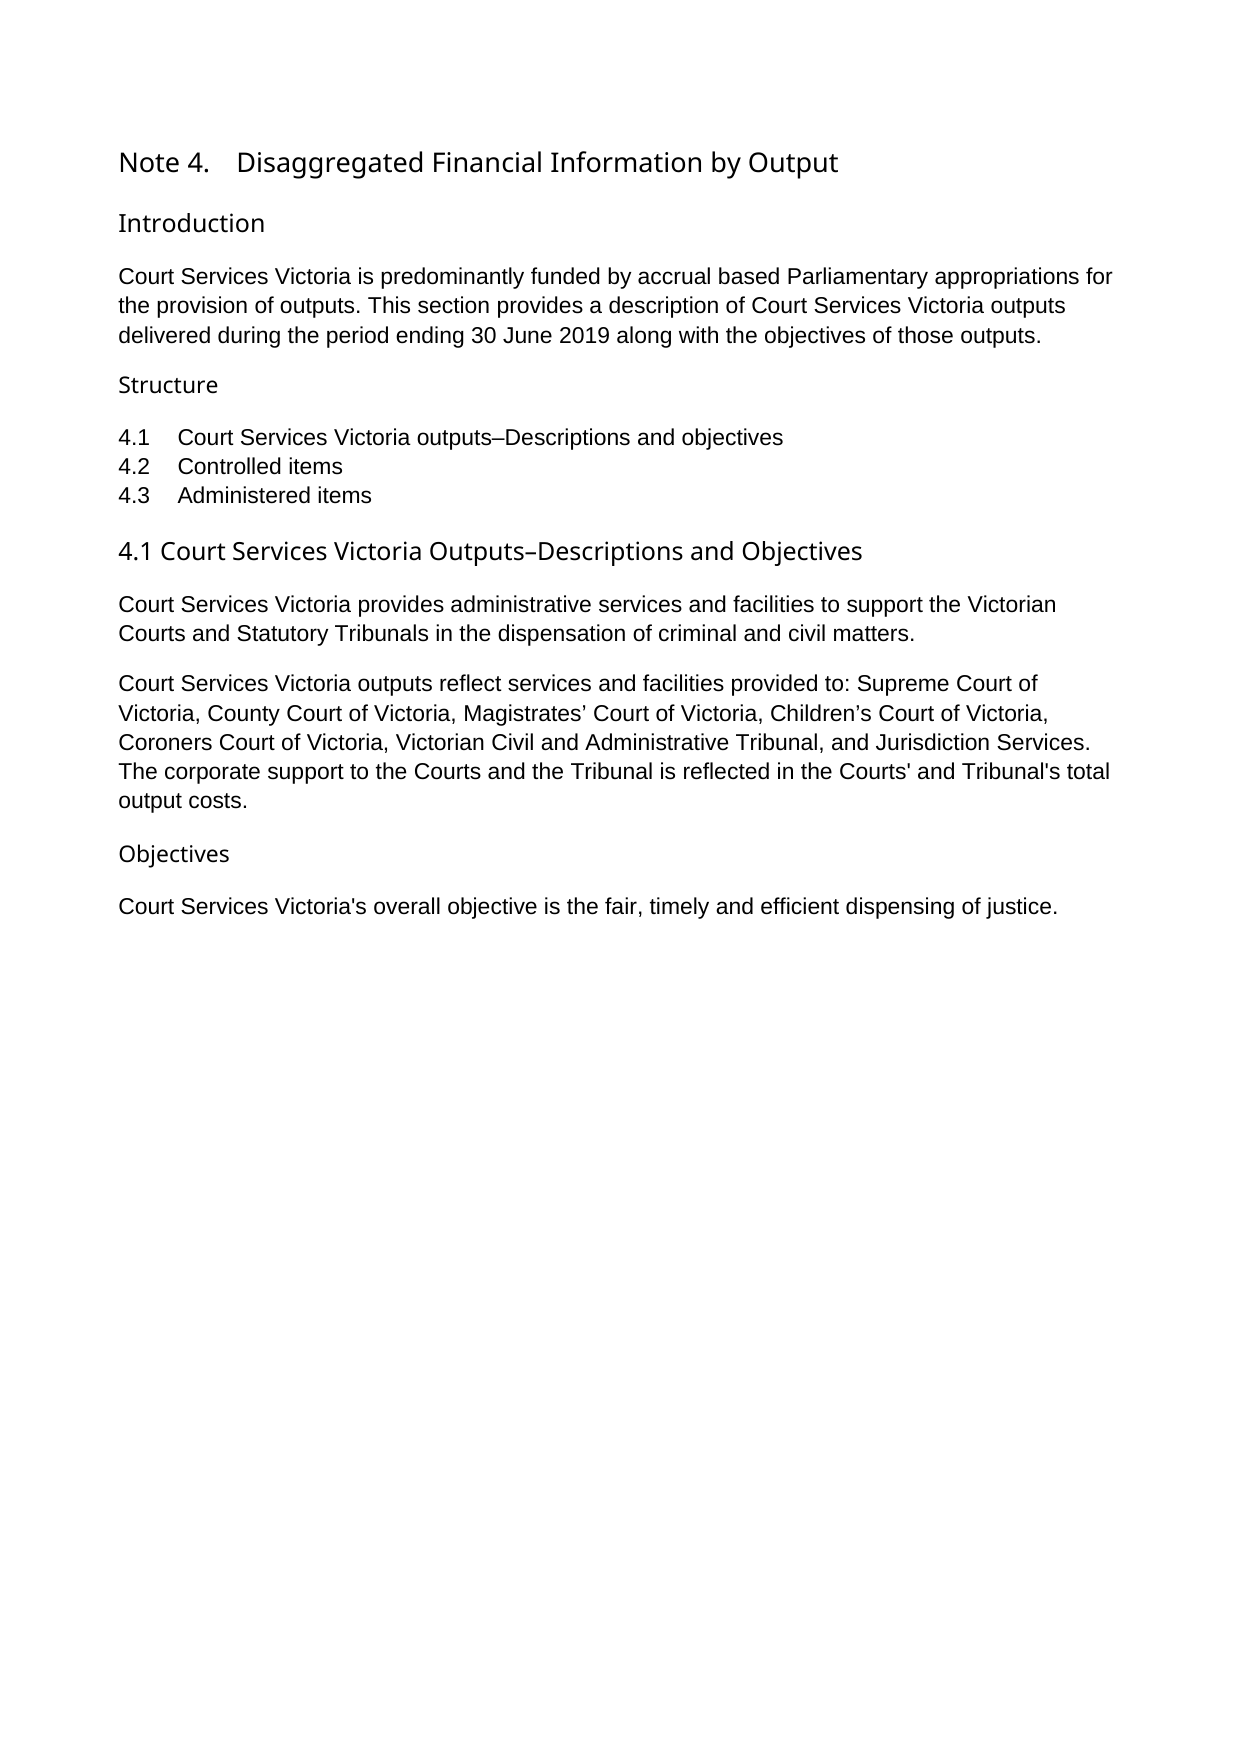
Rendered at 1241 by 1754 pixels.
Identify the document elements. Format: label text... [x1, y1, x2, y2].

text Court Services Victoria's overall objective is the fair, timely and efficient dispensing of justice. [118, 890, 1122, 919]
text 4.2 Controlled items [118, 450, 1122, 479]
subtitle Note 4. Disaggregated Financial Information by Output [118, 143, 1122, 181]
text 4.1 Court Services Victoria outputs–Descriptions and objectives [118, 421, 1122, 450]
text Court Services Victoria provides administrative services and facilities to support the Victorian Courts and Statutory Tribunals in the dispensation of criminal and civil matters. [118, 588, 1122, 647]
subtitle Introduction [118, 206, 1122, 240]
text Structure [118, 369, 1122, 400]
subtitle Objectives [118, 838, 1122, 869]
subtitle 4.1 Court Services Victoria Outputs–Descriptions and Objectives [118, 533, 1122, 567]
text 4.3 Administered items [118, 479, 1122, 508]
text Court Services Victoria outputs reflect services and facilities provided to: Supreme Court of Victoria, County Court of Victoria, Magistrates’ Court of Victoria, Children’s Court of Victoria, Coroners Court of Victoria, Victorian Civil and Administrative Tribunal, and Jurisdiction Services. The corporate support to the Courts and the Tribunal is reflected in the Courts' and Tribunal's total output costs. [118, 667, 1122, 813]
text Court Services Victoria is predominantly funded by accrual based Parliamentary appropriations for the provision of outputs. This section provides a description of Court Services Victoria outputs delivered during the period ending 30 June 2019 along with the objectives of those outputs. [118, 261, 1122, 348]
